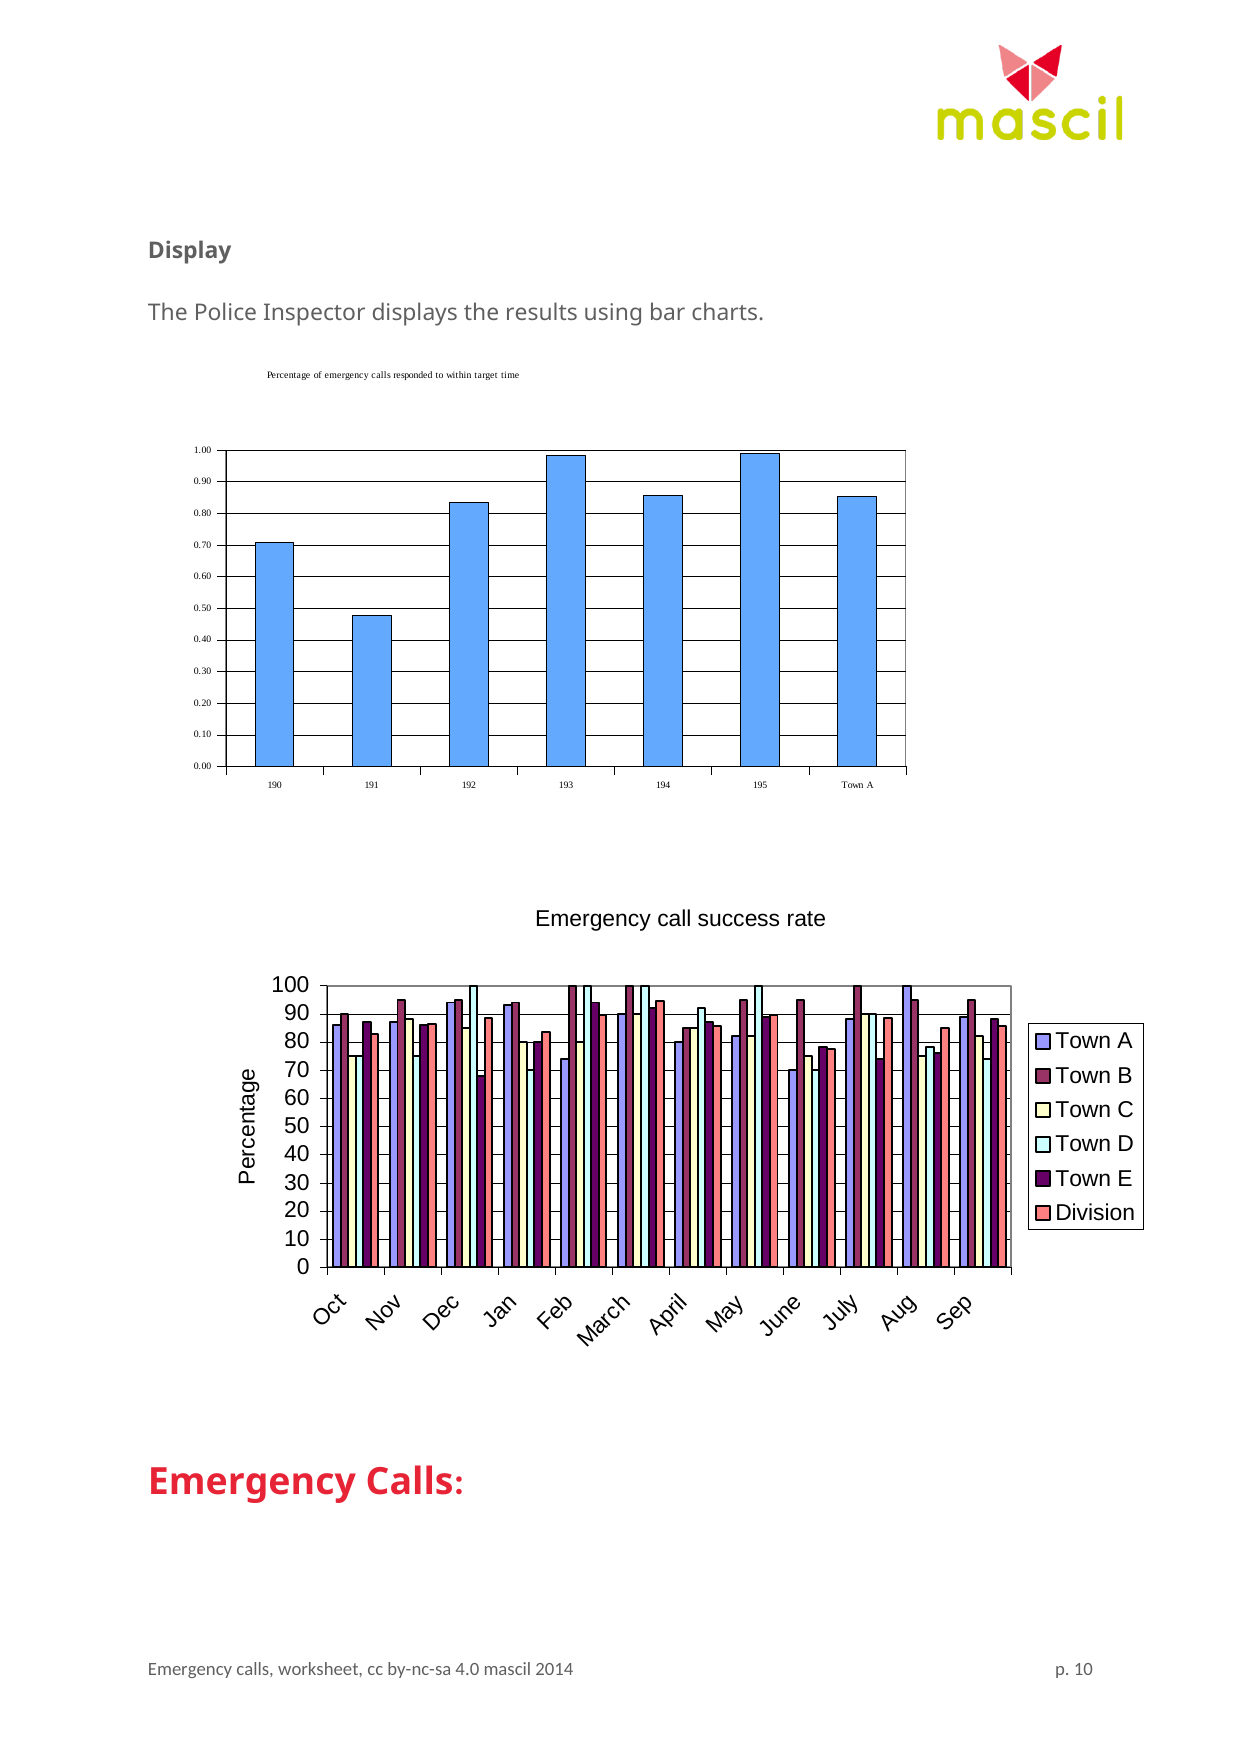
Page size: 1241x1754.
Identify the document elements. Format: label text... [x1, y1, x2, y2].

text Display [148, 234, 1122, 265]
subtitle Emergency Calls: [148, 1454, 1122, 1506]
picture [937, 45, 1123, 140]
text The Police Inspector displays the results using bar charts. [148, 296, 1122, 328]
